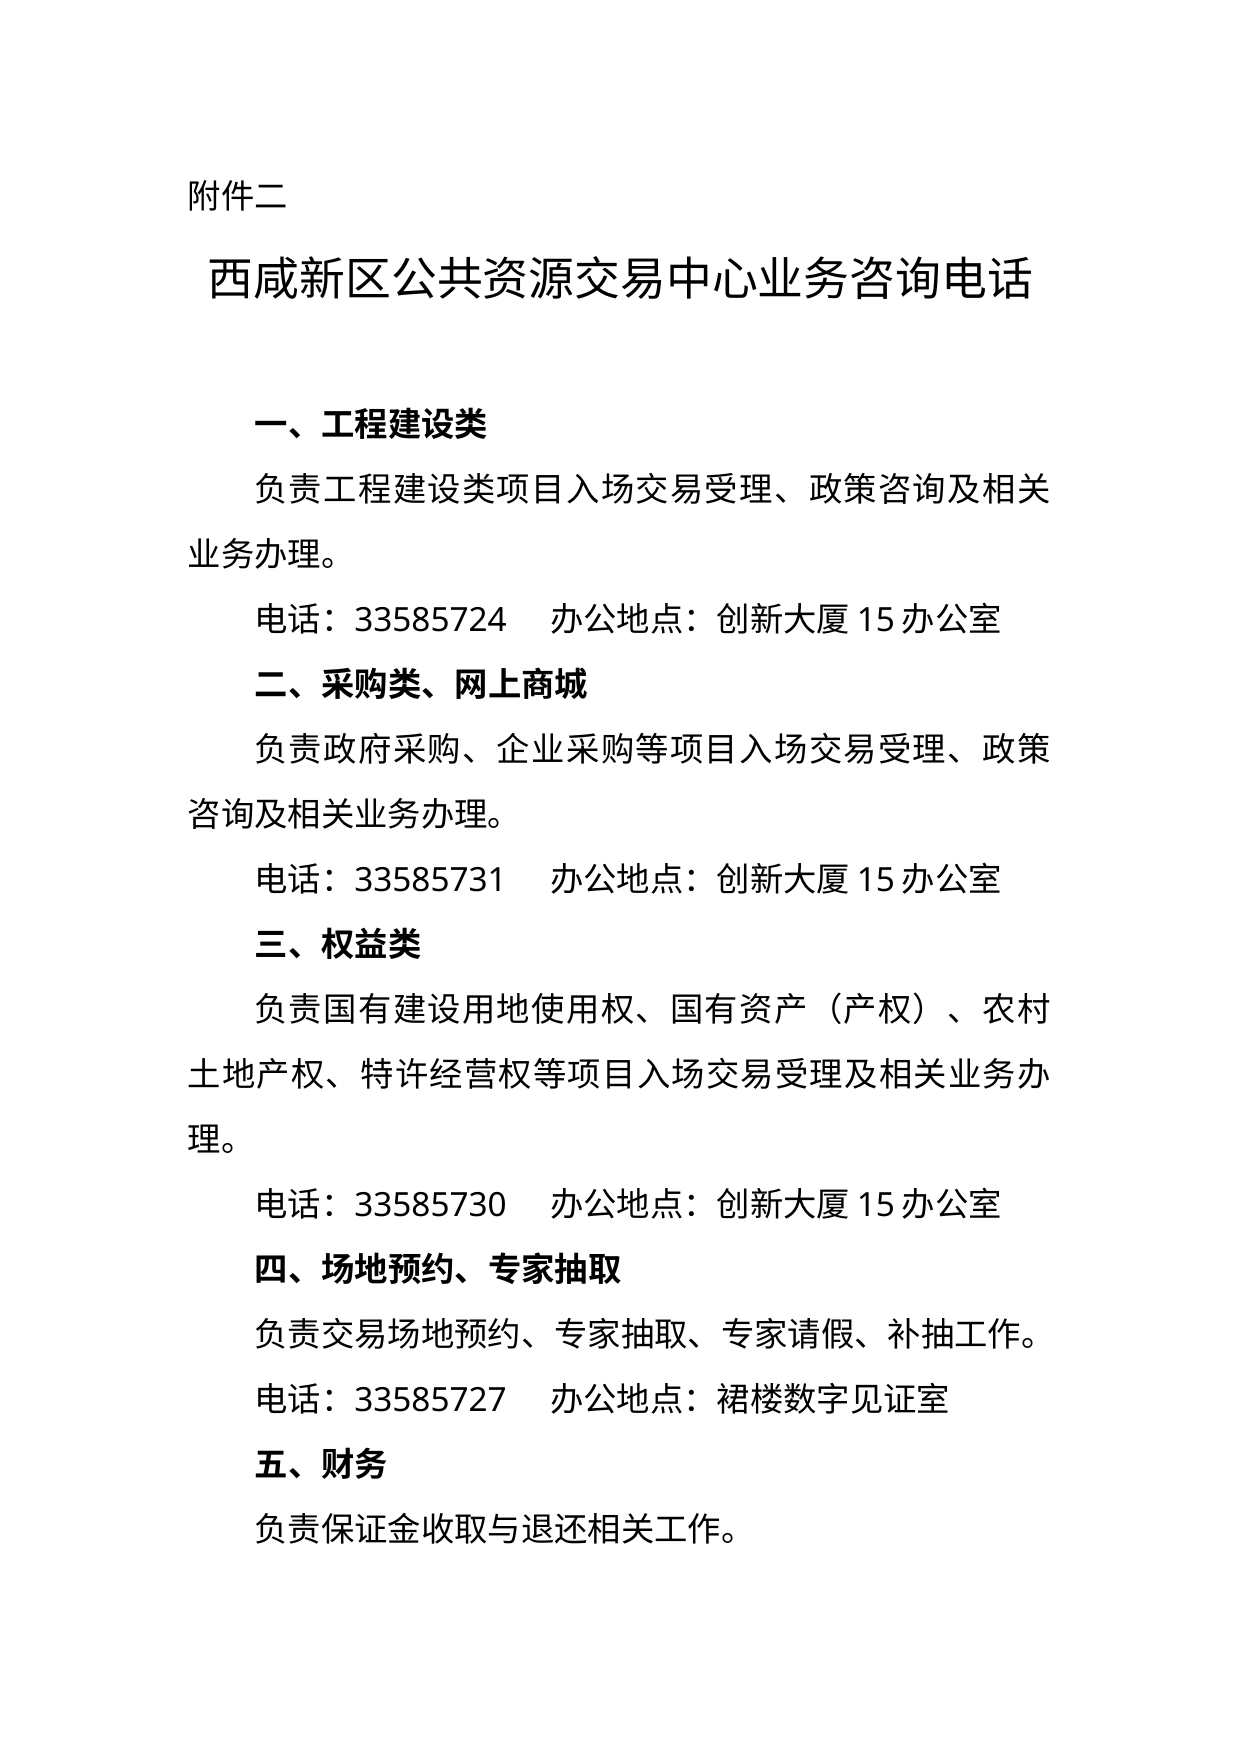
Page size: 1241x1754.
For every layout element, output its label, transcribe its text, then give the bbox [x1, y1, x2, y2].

text 负责国有建设用地使用权、国有资产（产权）、农村土地产权、特许经营权等项目入场交易受理及相关业务办理。 [187, 974, 1053, 1169]
text 电话：33585730 办公地点：创新大厦15办公室 [187, 1169, 1053, 1234]
text 二、采购类、网上商城 [187, 649, 1053, 714]
text 五、财务 [187, 1429, 1053, 1494]
text 电话：33585727 办公地点：裙楼数字见证室 [187, 1364, 1053, 1429]
text 负责保证金收取与退还相关工作。 [187, 1494, 1053, 1559]
text 负责交易场地预约、专家抽取、专家请假、补抽工作。 [187, 1299, 1053, 1364]
text 一、工程建设类 [187, 389, 1053, 454]
text 西咸新区公共资源交易中心业务咨询电话 [187, 227, 1053, 324]
text 三、权益类 [187, 909, 1053, 974]
text 四、场地预约、专家抽取 [187, 1234, 1053, 1299]
text 电话：33585724 办公地点：创新大厦15办公室 [187, 584, 1053, 649]
text 负责政府采购、企业采购等项目入场交易受理、政策咨询及相关业务办理。 [187, 714, 1053, 844]
text 负责工程建设类项目入场交易受理、政策咨询及相关业务办理。 [187, 454, 1053, 584]
text 附件二 [187, 162, 1053, 227]
text 电话：33585731 办公地点：创新大厦15办公室 [187, 844, 1053, 909]
